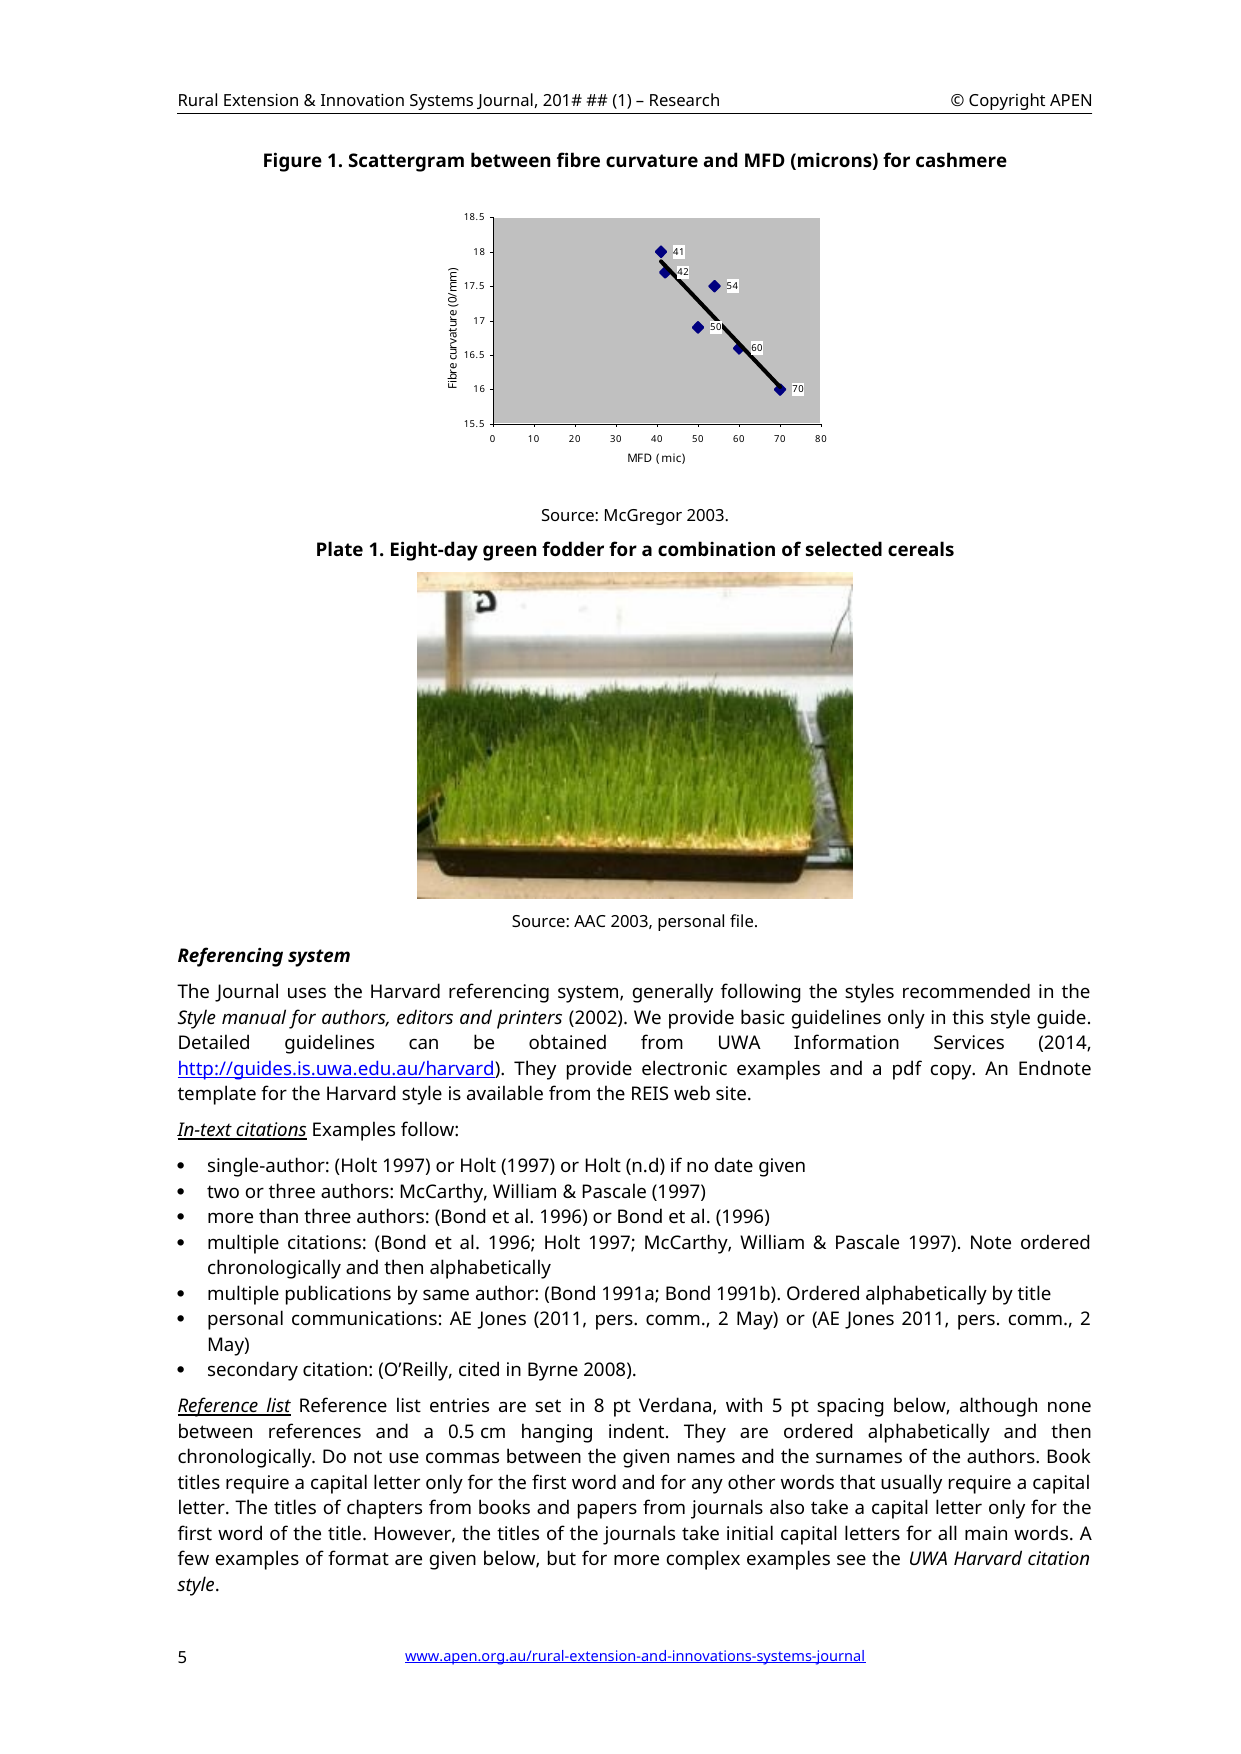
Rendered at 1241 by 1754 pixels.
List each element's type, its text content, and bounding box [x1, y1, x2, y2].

text The Journal uses the Harvard referencing system, generally following the styles recommended in the Style manual for authors, editors and printers (2002). We provide basic guidelines only in this style guide. Detailed guidelines can be obtained from UWA Information Services (2014, http://guides.is.uwa.edu.au/harvard). They provide electronic examples and a pdf copy. An Endnote template for the Harvard style is available from the REIS web site. [177, 978, 1092, 1106]
list more than three authors: (Bond et al. 1996) or Bond et al. (1996) [177, 1203, 1092, 1229]
text Source: AAC 2003, personal file. [177, 909, 1092, 932]
text Plate 1. Eight-day green fodder for a combination of selected cereals [177, 537, 1092, 562]
text In-text citations Examples follow: [177, 1117, 1092, 1142]
subtitle Referencing system [177, 943, 1033, 968]
list two or three authors: McCarthy, William & Pascale (1997) [177, 1178, 1092, 1203]
text Reference list Reference list entries are set in 8 pt Verdana, with 5 pt spacing below, although none between references and a 0.5 cm hanging indent. They are ordered alphabetically and then chronologically. Do not use commas between the given names and the surnames of the authors. Book titles require a capital letter only for the first word and for any other words that usually require a capital letter. The titles of chapters from books and papers from journals also take a capital letter only for the first word of the title. However, the titles of the journals take initial capital letters for all main words. A few examples of format are given below, but for more complex examples see the UWA Harvard citation style. [177, 1393, 1092, 1597]
text Figure 1. Scattergram between fibre curvature and MFD (microns) for cashmere [177, 148, 1092, 173]
text Source: McGregor 2003. [177, 503, 1092, 526]
list personal communications: AE Jones (2011, pers. comm., 2 May) or (AE Jones 2011, pers. comm., 2 May) [177, 1306, 1092, 1357]
list multiple publications by same author: (Bond 1991a; Bond 1991b). Ordered alphabetically by title [177, 1280, 1092, 1306]
list single-author: (Holt 1997) or Holt (1997) or Holt (n.d) if no date given [177, 1152, 1092, 1178]
list secondary citation: (O’Reilly, cited in Byrne 2008). [177, 1357, 1092, 1382]
list multiple citations: (Bond et al. 1996; Holt 1997; McCarthy, William & Pascale 1997). Note ordered chronologically and then alphabetically [177, 1229, 1092, 1280]
picture [417, 572, 853, 899]
